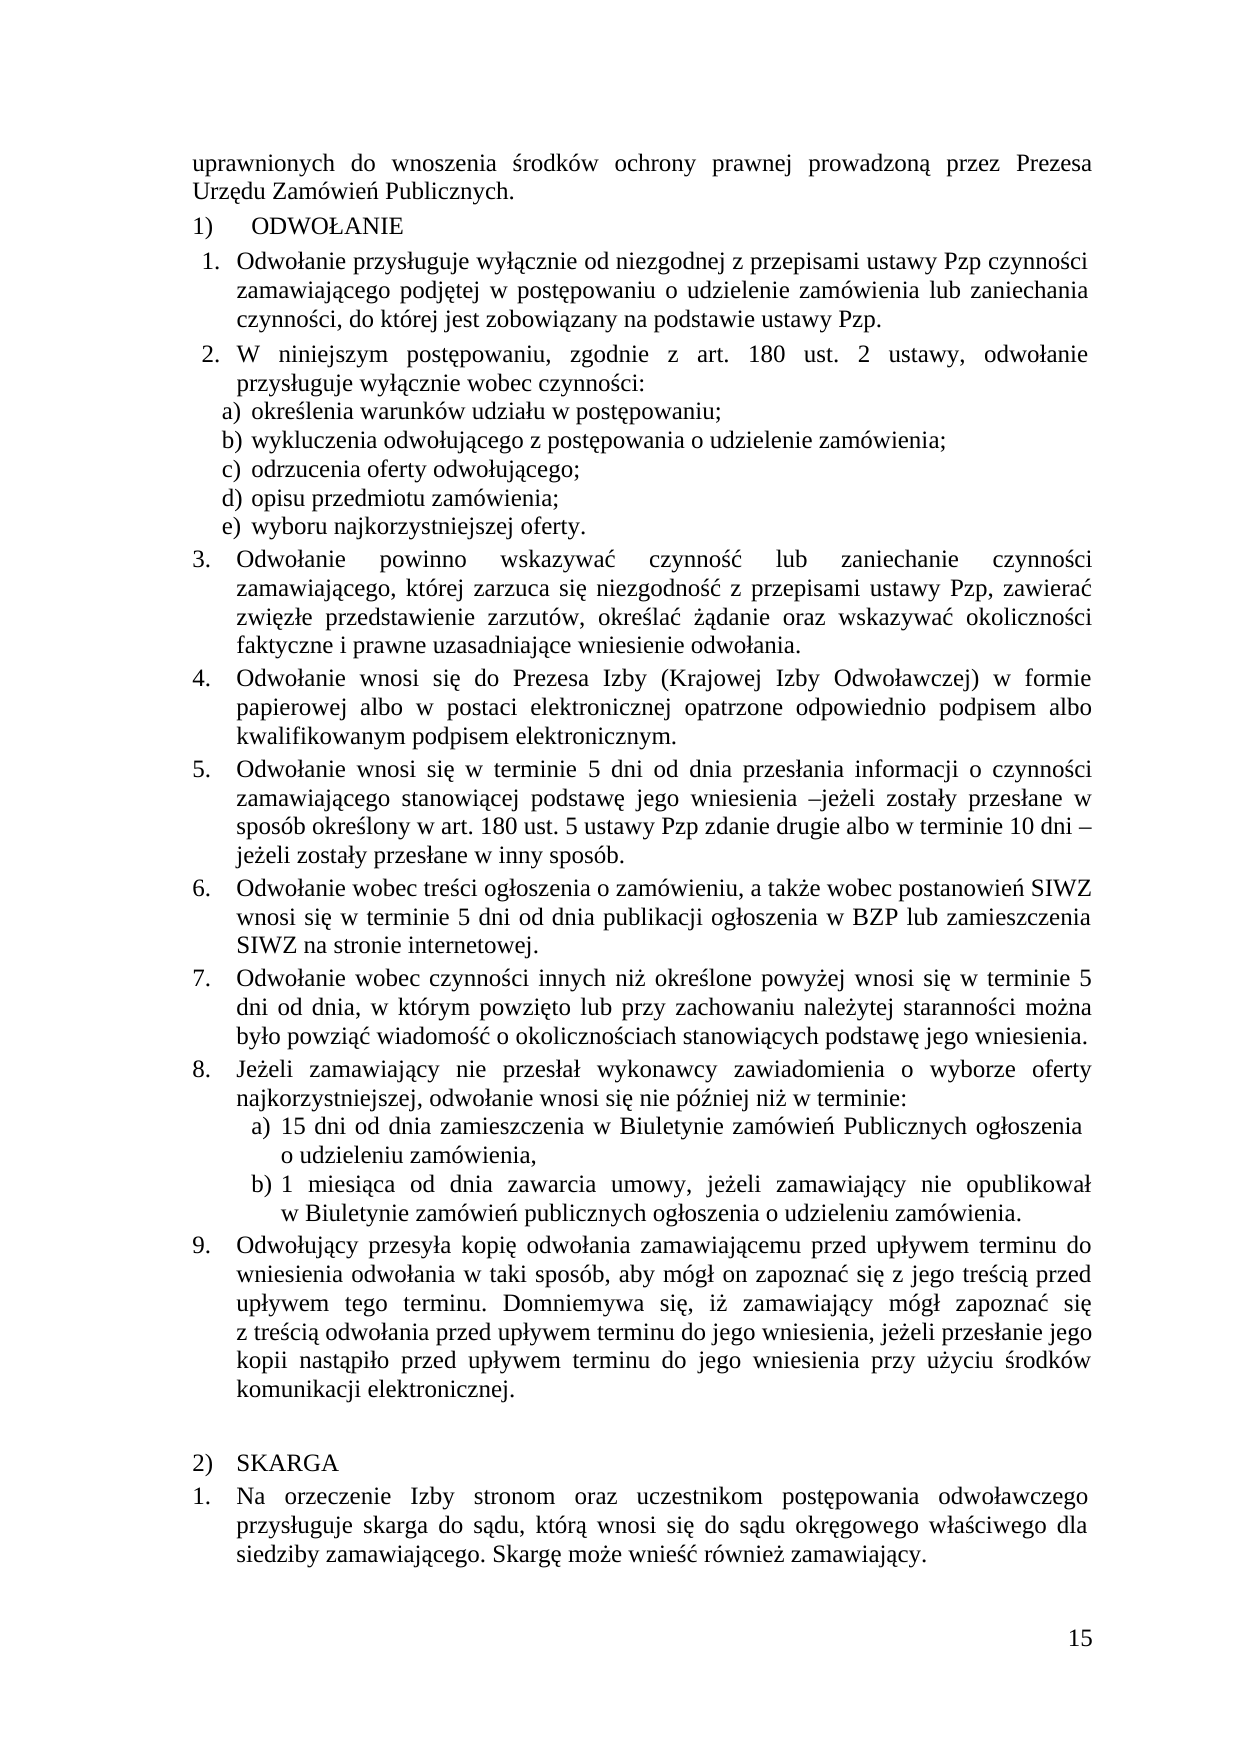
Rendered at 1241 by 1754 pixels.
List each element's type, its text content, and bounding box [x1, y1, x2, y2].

list Odwołanie wobec treści ogłoszenia o zamówieniu, a także wobec postanowień SIWZ wnosi się w terminie 5 dni od dnia publikacji ogłoszenia w BZP lub zamieszczenia SIWZ na stronie internetowej. [192, 873, 1093, 959]
text b) 1 miesiąca od dnia zawarcia umowy, jeżeli zamawiający nie opublikował w Biuletynie zamówień publicznych ogłoszenia o udzieleniu zamówienia. [251, 1169, 1093, 1226]
list Odwołujący przesyła kopię odwołania zamawiającemu przed upływem terminu do wniesienia odwołania w taki sposób, aby mógł on zapoznać się z jego treścią przed upływem tego terminu. Domniemywa się, iż zamawiający mógł zapoznać się z treścią odwołania przed upływem terminu do jego wniesienia, jeżeli przesłanie jego kopii nastąpiło przed upływem terminu do jego wniesienia przy użyciu środków komunikacji elektronicznej. [192, 1231, 1093, 1403]
list wyboru najkorzystniejszej oferty. [222, 511, 1089, 540]
list SKARGA [192, 1448, 1089, 1477]
text a) 15 dni od dnia zamieszczenia w Biuletynie zamówień Publicznych ogłoszenia o udzieleniu zamówienia, [251, 1111, 1093, 1169]
list W niniejszym postępowaniu, zgodnie z art. 180 ust. 2 ustawy, odwołanie przysługuje wyłącznie wobec czynności: [201, 339, 1089, 396]
list Odwołanie wobec czynności innych niż określone powyżej wnosi się w terminie 5 dni od dnia, w którym powzięto lub przy zachowaniu należytej staranności można było powziąć wiadomość o okolicznościach stanowiących podstawę jego wniesienia. [192, 963, 1093, 1050]
list ODWOŁANIE [192, 211, 1093, 240]
list Na orzeczenie Izby stronom oraz uczestnikom postępowania odwoławczego przysługuje skarga do sądu, którą wnosi się do sądu okręgowego właściwego dla siedziby zamawiającego. Skargę może wnieść również zamawiający. [192, 1481, 1089, 1568]
list Jeżeli zamawiający nie przesłał wykonawcy zawiadomienia o wyborze oferty najkorzystniejszej, odwołanie wnosi się nie później niż w terminie: [192, 1054, 1093, 1111]
list Odwołanie powinno wskazywać czynność lub zaniechanie czynności zamawiającego, której zarzuca się niezgodność z przepisami ustawy Pzp, zawierać zwięzłe przedstawienie zarzutów, określać żądanie oraz wskazywać okoliczności faktyczne i prawne uzasadniające wniesienie odwołania. [192, 544, 1093, 659]
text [192, 148, 1093, 205]
list Odwołanie wnosi się do Prezesa Izby (Krajowej Izby Odwoławczej) w formie papierowej albo w postaci elektronicznej opatrzone odpowiednio podpisem albo kwalifikowanym podpisem elektronicznym. [192, 663, 1093, 750]
list opisu przedmiotu zamówienia; [222, 483, 1089, 511]
list odrzucenia oferty odwołującego; [222, 454, 1089, 483]
list określenia warunków udziału w postępowaniu; [222, 396, 1089, 425]
list Odwołanie przysługuje wyłącznie od niezgodnej z przepisami ustawy Pzp czynności zamawiającego podjętej w postępowaniu o udzielenie zamówienia lub zaniechania czynności, do której jest zobowiązany na podstawie ustawy Pzp. [201, 246, 1089, 333]
list wykluczenia odwołującego z postępowania o udzielenie zamówienia; [222, 425, 1089, 454]
list Odwołanie wnosi się w terminie 5 dni od dnia przesłania informacji o czynności zamawiającego stanowiącej podstawę jego wniesienia –jeżeli zostały przesłane w sposób określony w art. 180 ust. 5 ustawy Pzp zdanie drugie albo w terminie 10 dni – jeżeli zostały przesłane w inny sposób. [192, 754, 1093, 869]
